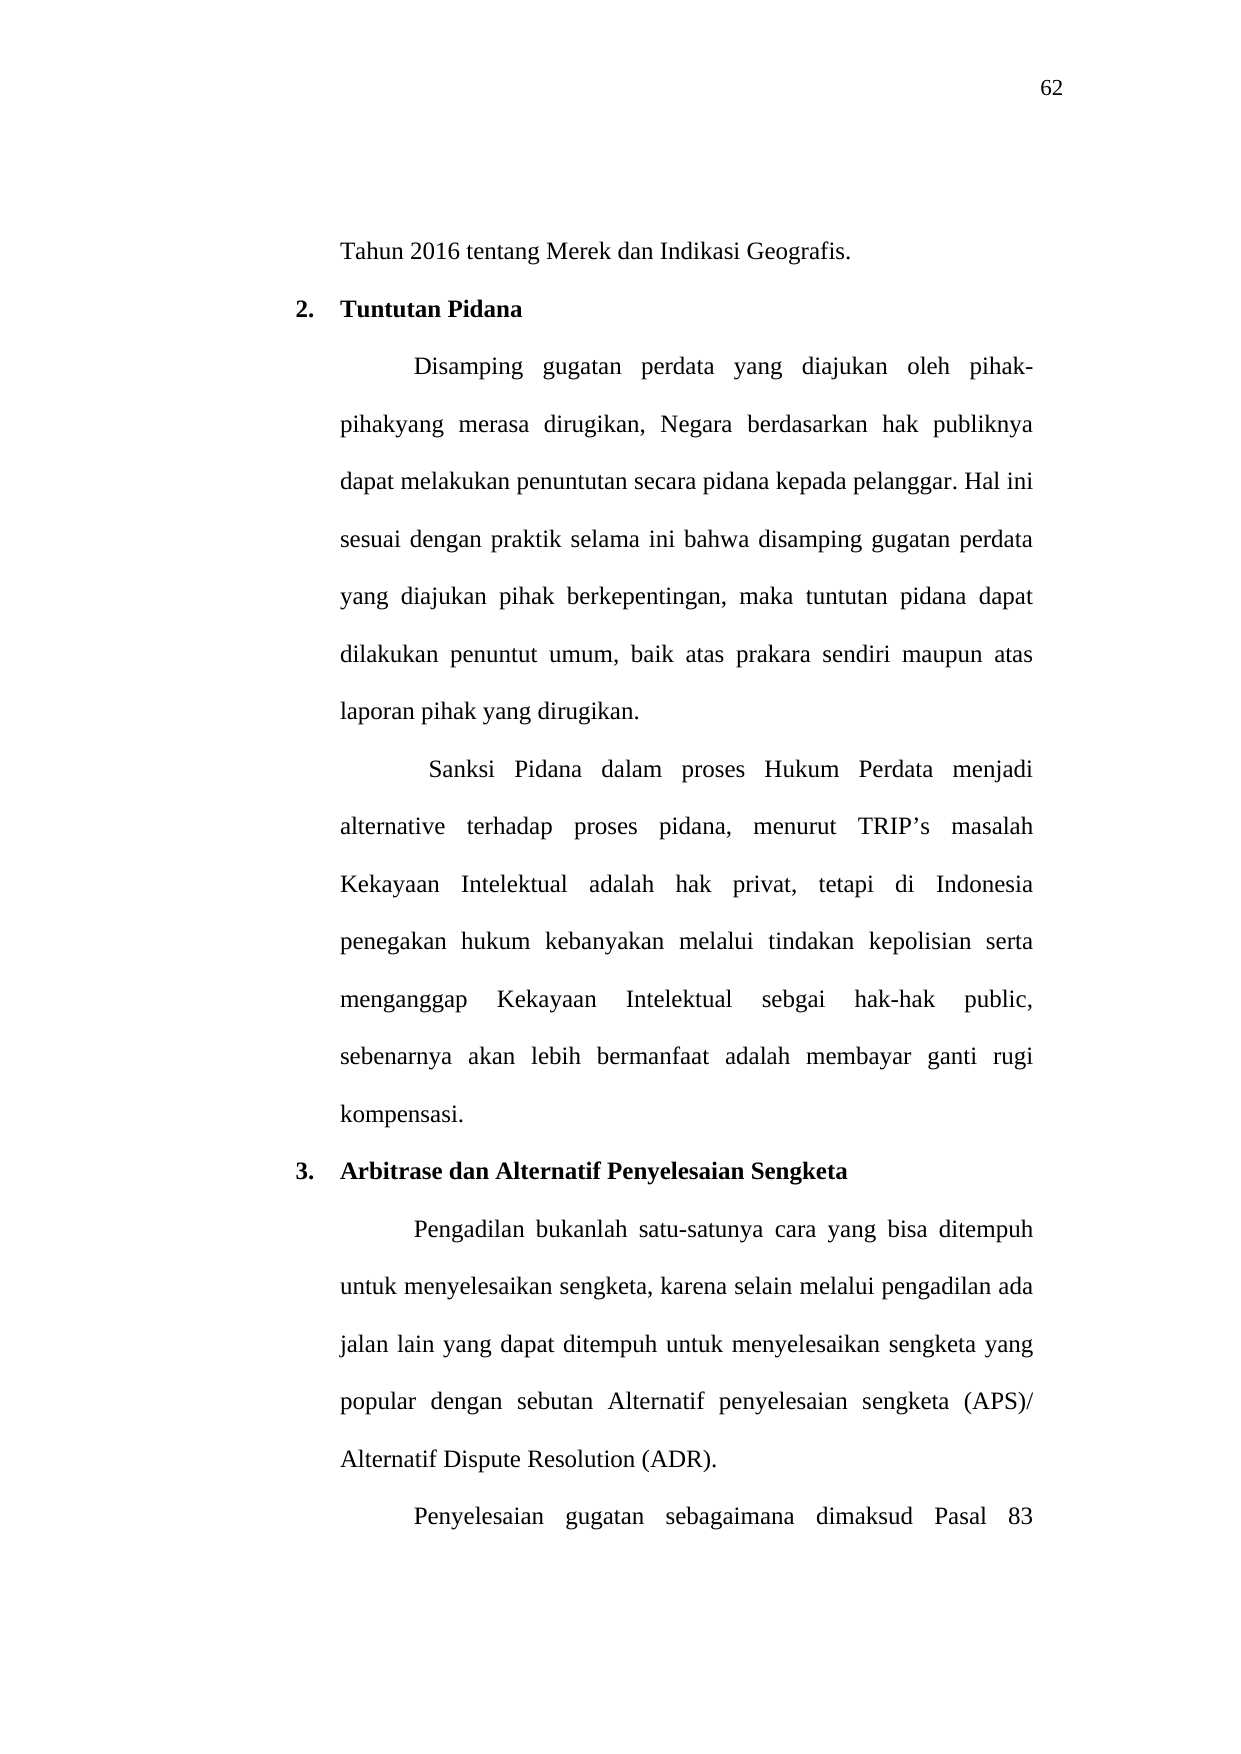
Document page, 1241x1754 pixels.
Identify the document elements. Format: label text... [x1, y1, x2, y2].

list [340, 1501, 1033, 1530]
list Sanksi Pidana dalam proses Hukum Perdata menjadi alternative terhadap proses pidana, menurut TRIP’s masalah Kekayaan Intelektual adalah hak privat, tetapi di Indonesia penegakan hukum kebanyakan melalui tindakan kepolisian serta menganggap Kekayaan Intelektual sebgai hak-hak public, sebenarnya akan lebih bermanfaat adalah membayar ganti rugi kompensasi. [340, 754, 1033, 1127]
list Disamping gugatan perdata yang diajukan oleh pihak-pihakyang merasa dirugikan, Negara berdasarkan hak publiknya dapat melakukan penuntutan secara pidana kepada pelanggar. Hal ini sesuai dengan praktik selama ini bahwa disamping gugatan perdata yang diajukan pihak berkepentingan, maka tuntutan pidana dapat dilakukan penuntut umum, baik atas prakara sendiri maupun atas laporan pihak yang dirugikan. [340, 351, 1033, 725]
list Arbitrase dan Alternatif Penyelesaian Sengketa [295, 1156, 1033, 1185]
list Tuntutan Pidana [295, 294, 1033, 322]
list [340, 236, 1033, 265]
list Pengadilan bukanlah satu-satunya cara yang bisa ditempuh untuk menyelesaikan sengketa, karena selain melalui pengadilan ada jalan lain yang dapat ditempuh untuk menyelesaikan sengketa yang popular dengan sebutan Alternatif penyelesaian sengketa (APS)/ Alternatif Dispute Resolution (ADR). [340, 1214, 1033, 1472]
